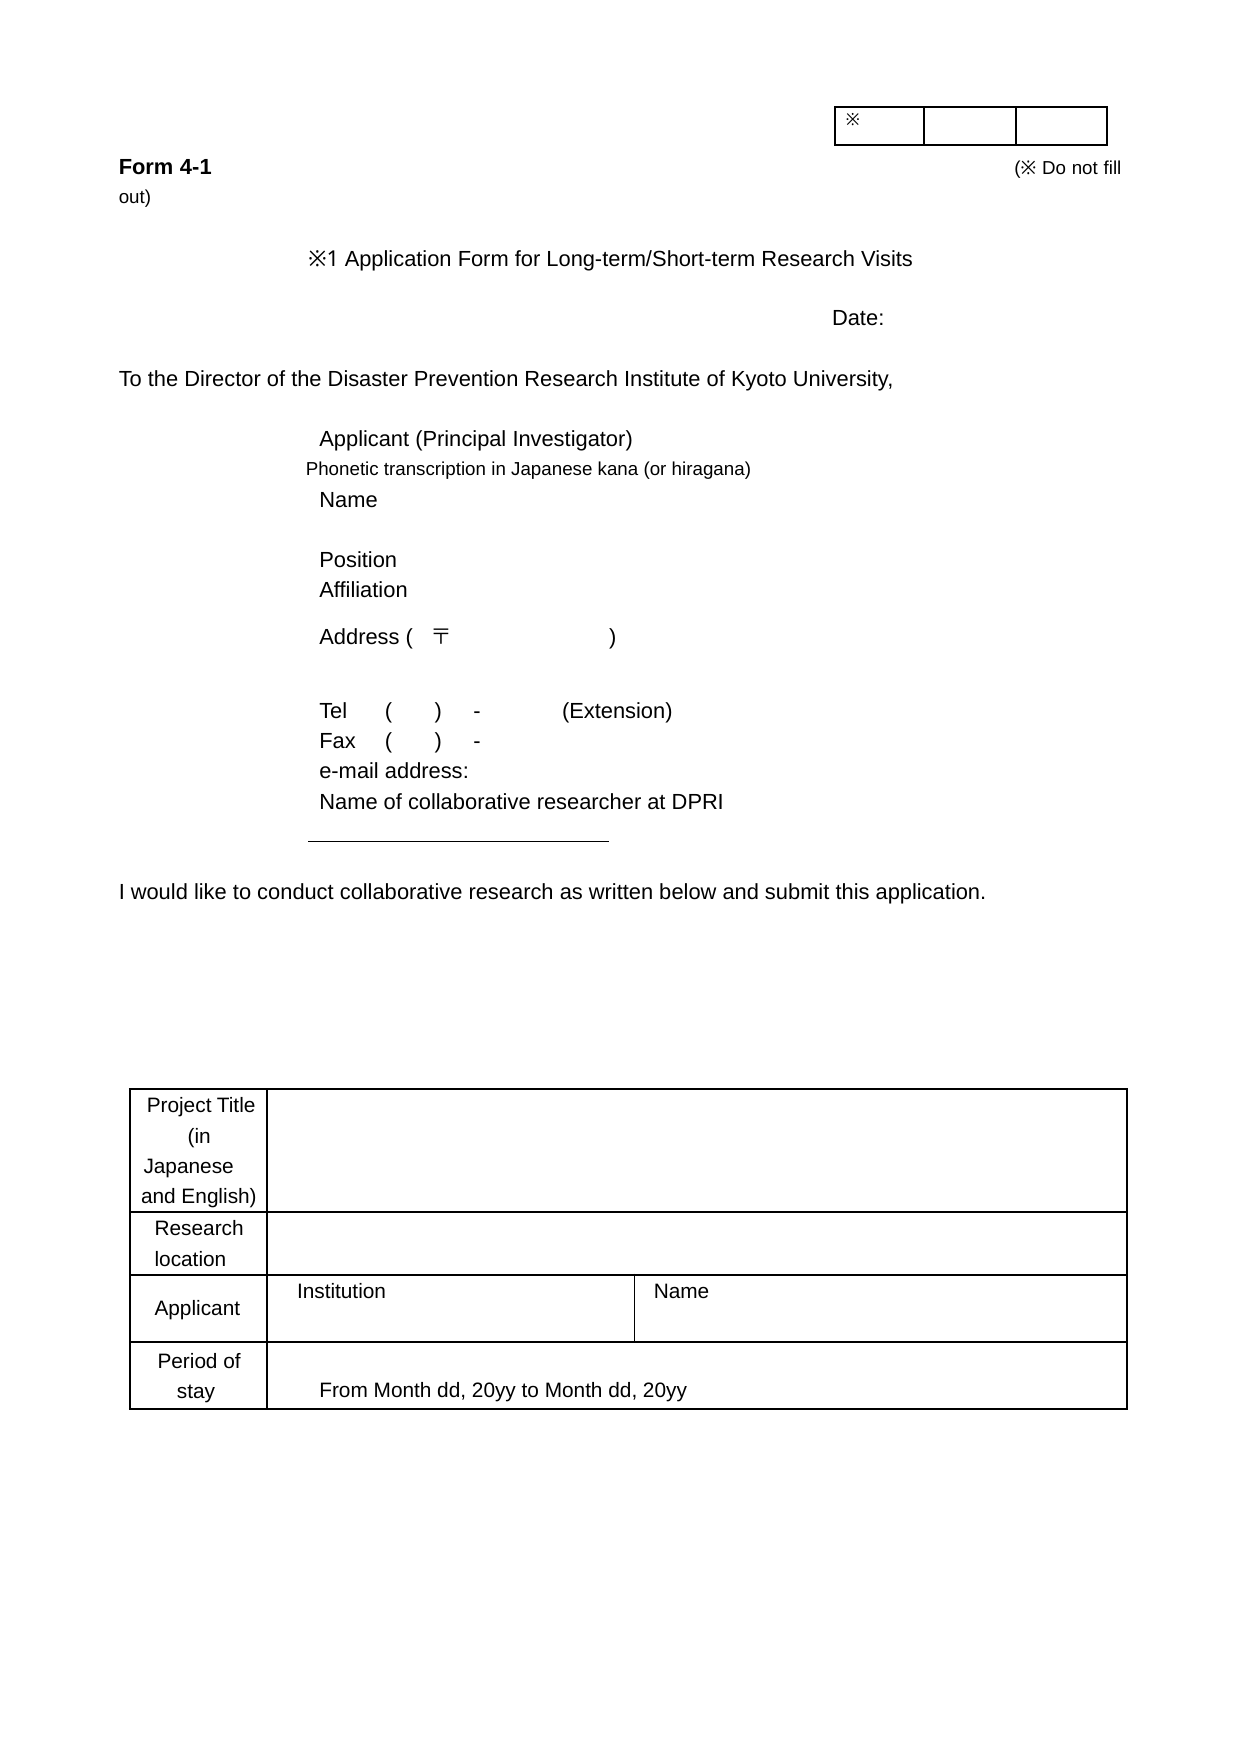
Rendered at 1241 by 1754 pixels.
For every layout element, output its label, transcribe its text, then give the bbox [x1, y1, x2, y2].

table_cell Institution [268, 1276, 634, 1341]
text Name of collaborative researcher at DPRI [118, 786, 1122, 816]
table_cell Period of stay [131, 1343, 266, 1408]
text Form 4-1 (※ Do not fill out) [118, 152, 1122, 212]
table_header [1017, 108, 1106, 143]
text Tel ( ) - (Extension) [118, 695, 1122, 726]
text ※1 Application Form for Long-term/Short-term Research Visits [118, 242, 1122, 272]
text To the Director of the Disaster Prevention Research Institute of Kyoto University, [118, 363, 1122, 393]
text Name [118, 484, 1122, 514]
table_header ※ [836, 108, 923, 143]
text Applicant (Principal Investigator) [118, 423, 1122, 454]
table_header Project Title (in Japanese and English) [131, 1090, 266, 1211]
table_header [268, 1090, 1126, 1211]
text Address (〒 ) [118, 605, 1122, 665]
text Date: [739, 303, 1076, 333]
text Affiliation [118, 574, 1122, 605]
text Phonetic transcription in Japanese kana (or hiragana) [118, 454, 1122, 484]
table_header [925, 108, 1015, 143]
text e-mail address: [118, 756, 1122, 786]
text Fax ( ) - [118, 726, 1122, 756]
table_cell [268, 1213, 1126, 1273]
table_cell Research location [131, 1213, 266, 1273]
table_cell From Month dd, 20yy to Month dd, 20yy [268, 1343, 1126, 1408]
text Position [118, 544, 1122, 574]
table_cell Name [635, 1276, 1126, 1341]
table_cell Applicant [131, 1276, 266, 1341]
text I would like to conduct collaborative research as written below and submit this application. [118, 877, 1122, 907]
